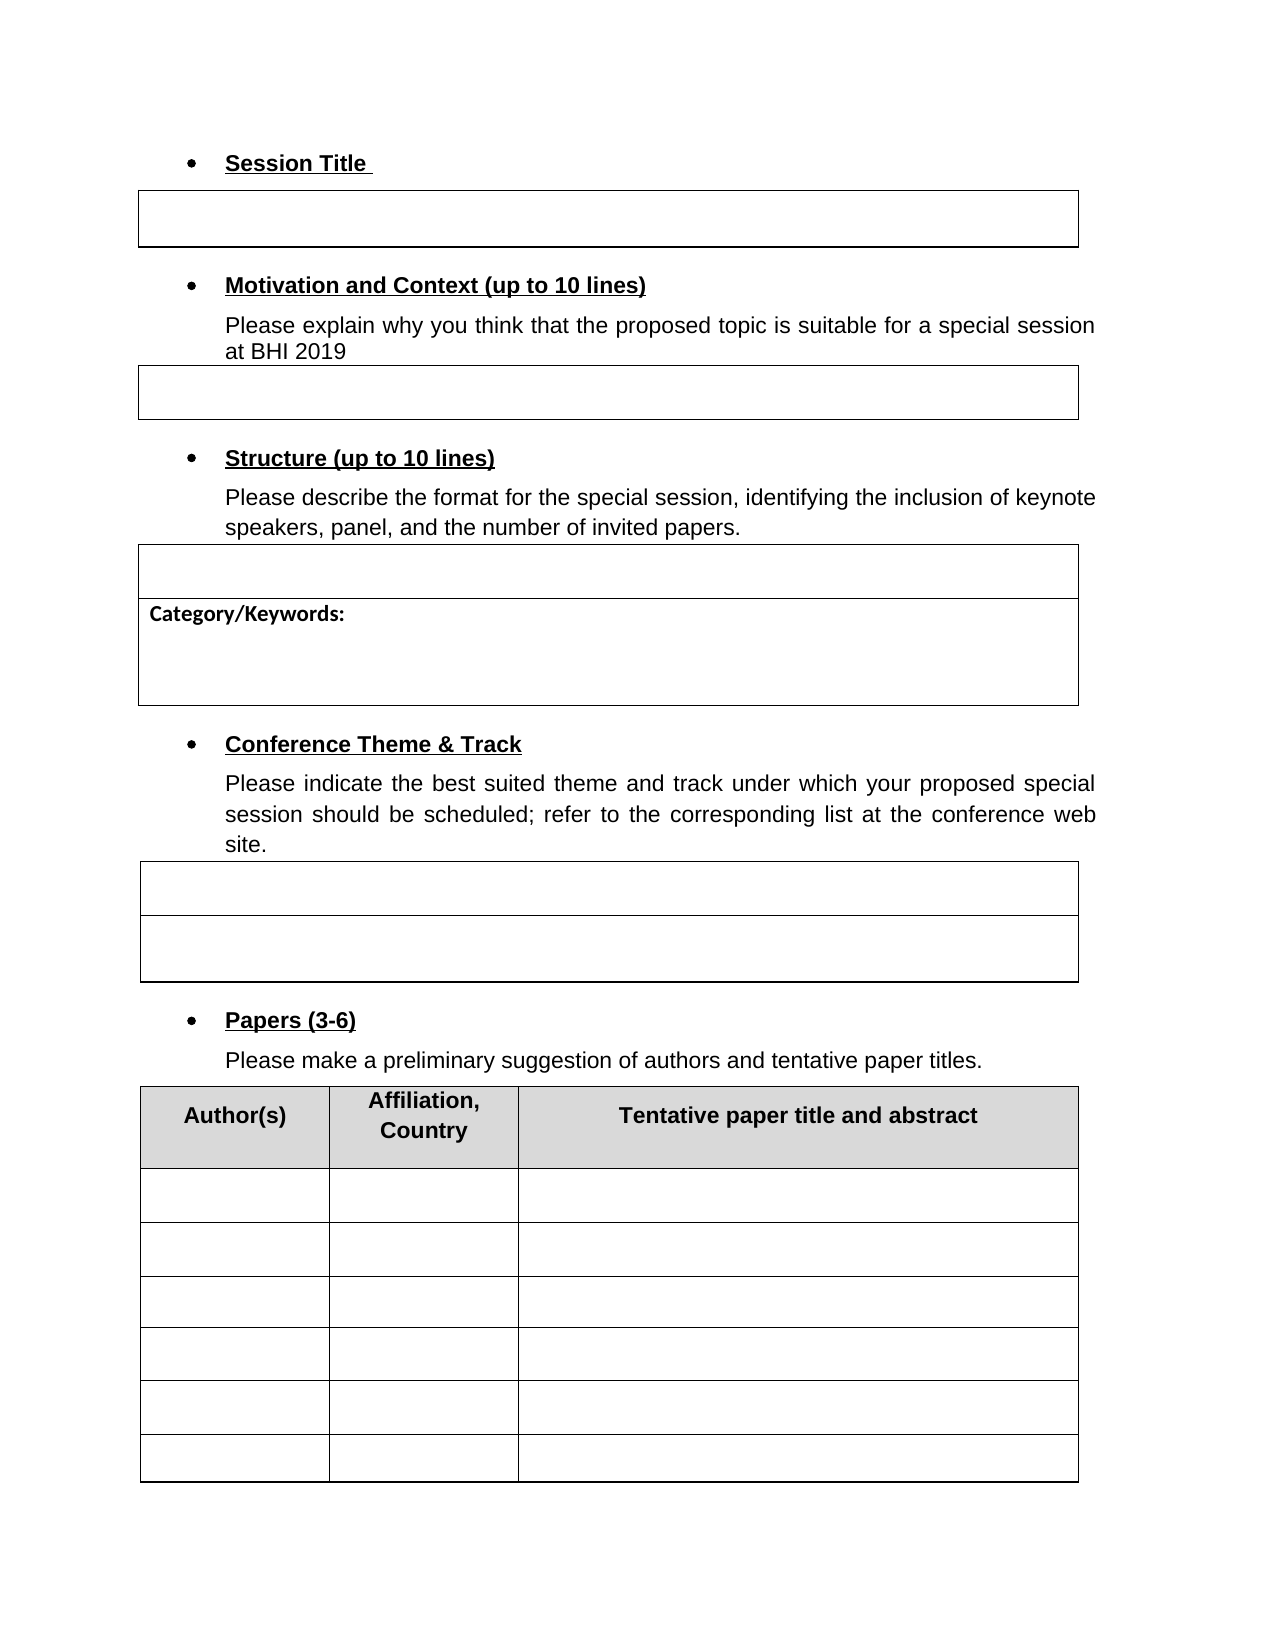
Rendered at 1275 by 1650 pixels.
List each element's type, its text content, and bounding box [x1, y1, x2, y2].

table_cell [519, 1381, 1078, 1434]
table_cell [330, 1277, 518, 1327]
table_cell [519, 1169, 1078, 1222]
table_cell [141, 1277, 329, 1327]
table_header [139, 545, 1078, 598]
list Conference Theme & Track [187, 731, 1097, 757]
list Papers (3-6) [187, 1007, 1097, 1034]
table_cell [330, 1223, 518, 1276]
list Motivation and Context (up to 10 lines) [187, 272, 1097, 299]
table_cell [141, 1328, 329, 1380]
table_header Affiliation, Country [330, 1087, 518, 1168]
list Please explain why you think that the proposed topic is suitable for a special session at BHI 2019 [225, 312, 1097, 365]
table_header [141, 862, 1078, 915]
table_cell [141, 1435, 329, 1481]
table_cell Category/Keywords: [139, 599, 1078, 705]
table_header [139, 366, 1078, 418]
table_cell [141, 916, 1078, 981]
list Session Title [187, 150, 1097, 176]
list Please describe the format for the special session, identifying the inclusion of keynote speakers, panel, and the number of invited papers. [225, 484, 1097, 541]
table_cell [519, 1328, 1078, 1380]
table_cell [141, 1169, 329, 1222]
table_cell [330, 1328, 518, 1380]
table_cell [519, 1435, 1078, 1481]
table_cell [519, 1223, 1078, 1276]
table_header [139, 191, 1078, 246]
table_header Tentative paper title and abstract [519, 1087, 1078, 1168]
table_cell [141, 1381, 329, 1434]
table_cell [330, 1435, 518, 1481]
list Structure (up to 10 lines) [187, 444, 1097, 471]
table_cell [330, 1381, 518, 1434]
table_cell [519, 1277, 1078, 1327]
list Please indicate the best suited theme and track under which your proposed special session should be scheduled; refer to the corresponding list at the conference web site. [225, 770, 1097, 857]
list Please make a preliminary suggestion of authors and tentative paper titles. [225, 1047, 1097, 1073]
table_cell [330, 1169, 518, 1222]
table_header Author(s) [141, 1087, 329, 1168]
table_cell [141, 1223, 329, 1276]
